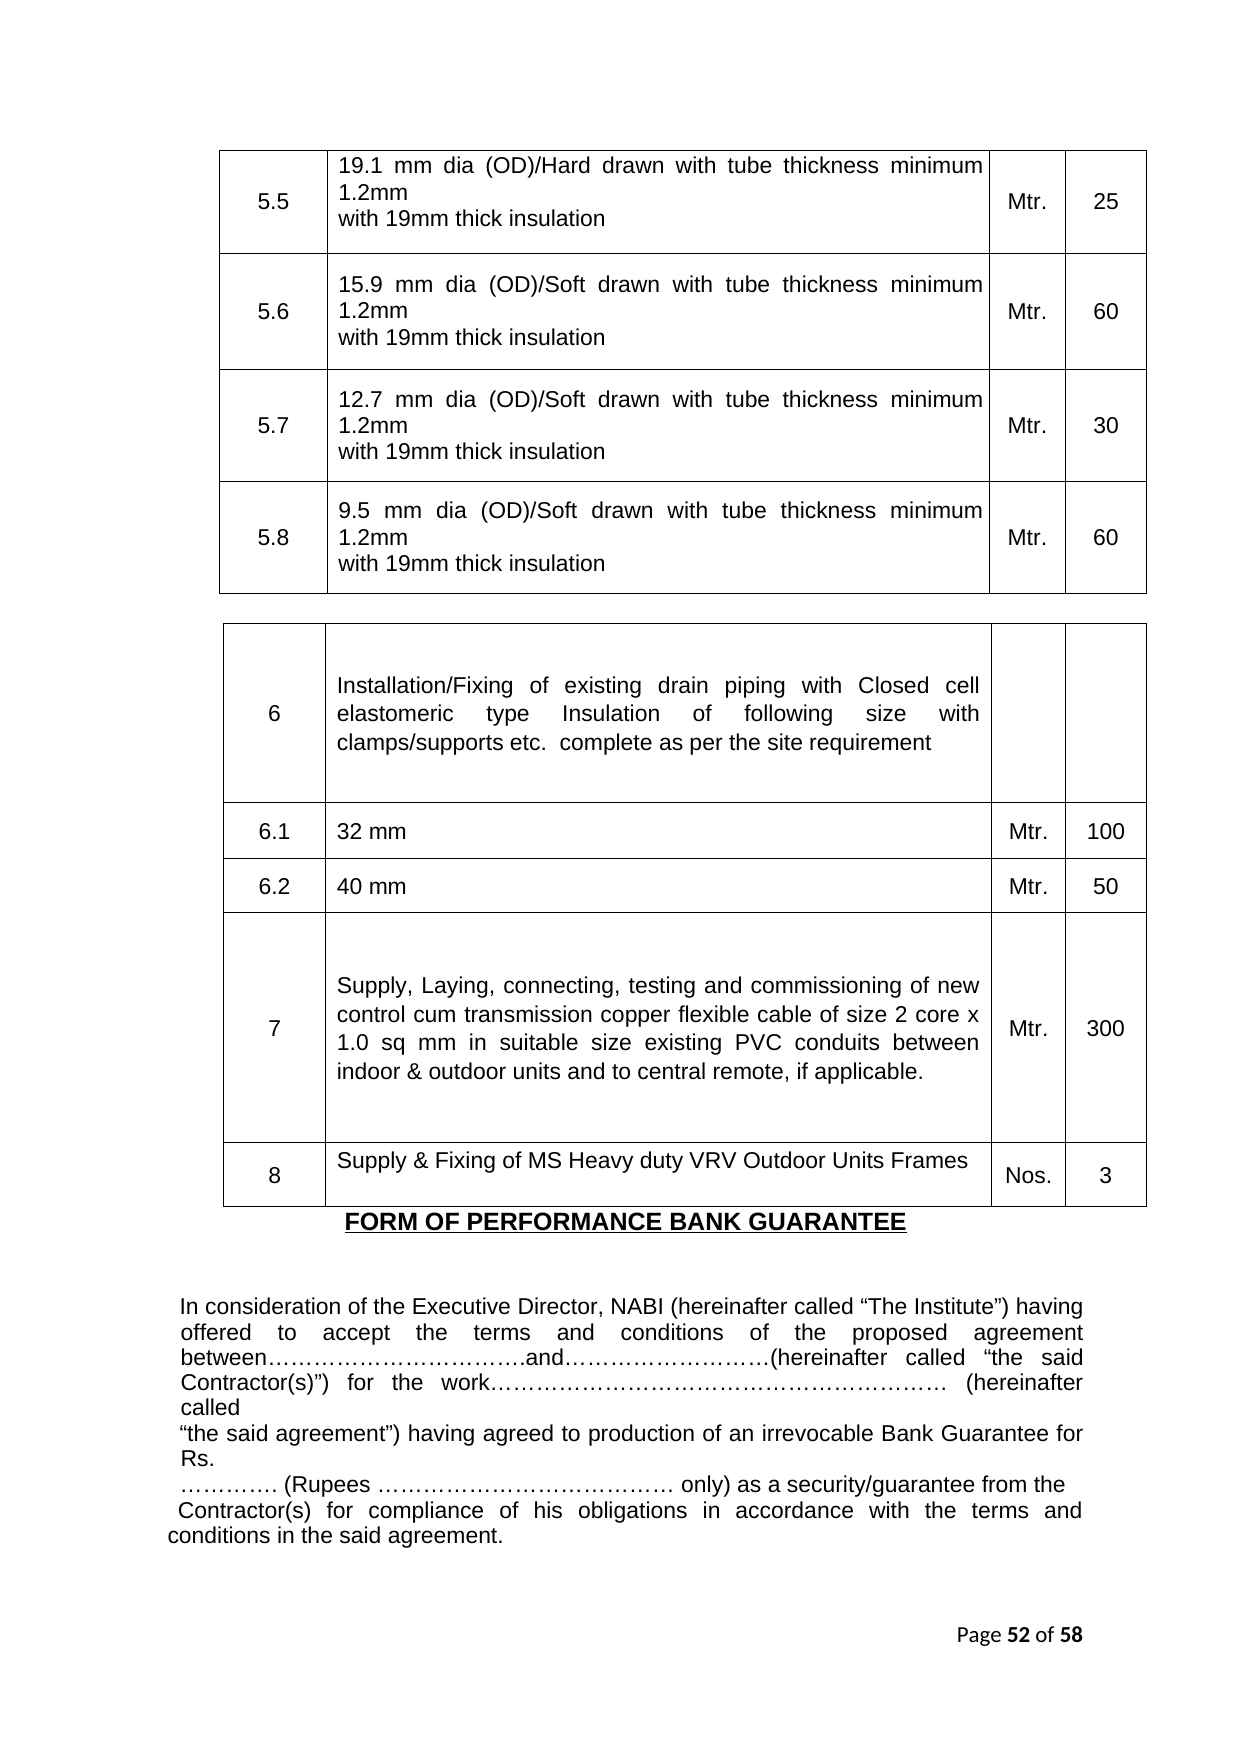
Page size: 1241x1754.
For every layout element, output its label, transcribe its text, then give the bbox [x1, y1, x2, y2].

table_cell 5.8 [220, 482, 327, 593]
table_cell Mtr. [992, 859, 1065, 912]
table_cell 15.9 mm dia (OD)/Soft drawn with tube thickness minimum 1.2mm with 19mm thick insulation [328, 254, 989, 369]
table_cell 50 [1066, 859, 1146, 912]
table_cell 5.5 [220, 151, 327, 253]
table_header 6 [224, 624, 325, 802]
table_cell Mtr. [990, 370, 1065, 481]
table_cell Supply, Laying, connecting, testing and commissioning of new control cum transmission copper flexible cable of size 2 core x 1.0 sq mm in suitable size existing PVC conduits between indoor & outdoor units and to central remote, if applicable. [326, 913, 991, 1142]
table_header Installation/Fixing of existing drain piping with Closed cell elastomeric type Insulation of following size with clamps/supports etc. complete as per the site requirement [326, 624, 991, 802]
table_cell Mtr. [990, 151, 1065, 253]
table_cell Mtr. [990, 482, 1065, 593]
table_cell 5.6 [220, 254, 327, 369]
text Contractor(s) for compliance of his obligations in accordance with the terms and conditions in the said agreement. [167, 1498, 1083, 1548]
table_header [1066, 624, 1146, 802]
table_cell Nos. [992, 1143, 1065, 1206]
table_cell 25 [1066, 151, 1146, 253]
table_cell 12.7 mm dia (OD)/Soft drawn with tube thickness minimum 1.2mm with 19mm thick insulation [328, 370, 989, 481]
table_cell 60 [1066, 482, 1146, 593]
table_cell 7 [224, 913, 325, 1142]
table_cell 19.1 mm dia (OD)/Hard drawn with tube thickness minimum 1.2mm with 19mm thick insulation [328, 151, 989, 253]
table_cell Mtr. [992, 803, 1065, 858]
table_cell 3 [1066, 1143, 1146, 1206]
table_cell 6.2 [224, 859, 325, 912]
table_cell 32 mm [326, 803, 991, 858]
table_cell 9.5 mm dia (OD)/Soft drawn with tube thickness minimum 1.2mm with 19mm thick insulation [328, 482, 989, 593]
subtitle FORM OF PERFORMANCE BANK GUARANTEE [161, 1207, 1090, 1236]
table_cell 5.7 [220, 370, 327, 481]
table_header [992, 624, 1065, 802]
text “the said agreement”) having agreed to production of an irrevocable Bank Guarantee for Rs. [179, 1421, 1083, 1471]
text In consideration of the Executive Director, NABI (hereinafter called “The Institute”) having offered to accept the terms and conditions of the proposed agreement between…………………………….and………………………(hereinafter called “the said Contractor(s)”) for the work…………………………………………………… (hereinafter called [179, 1295, 1083, 1420]
table_cell 100 [1066, 803, 1146, 858]
text …………. (Rupees ………………………………… only) as a security/guarantee from the [179, 1472, 1083, 1497]
table_cell 30 [1066, 370, 1146, 481]
table_cell 6.1 [224, 803, 325, 858]
table_cell 8 [224, 1143, 325, 1206]
table_cell Supply & Fixing of MS Heavy duty VRV Outdoor Units Frames [326, 1143, 991, 1206]
table_cell Mtr. [990, 254, 1065, 369]
table_cell 300 [1066, 913, 1146, 1142]
table_cell Mtr. [992, 913, 1065, 1142]
table_cell 60 [1066, 254, 1146, 369]
table_cell 40 mm [326, 859, 991, 912]
